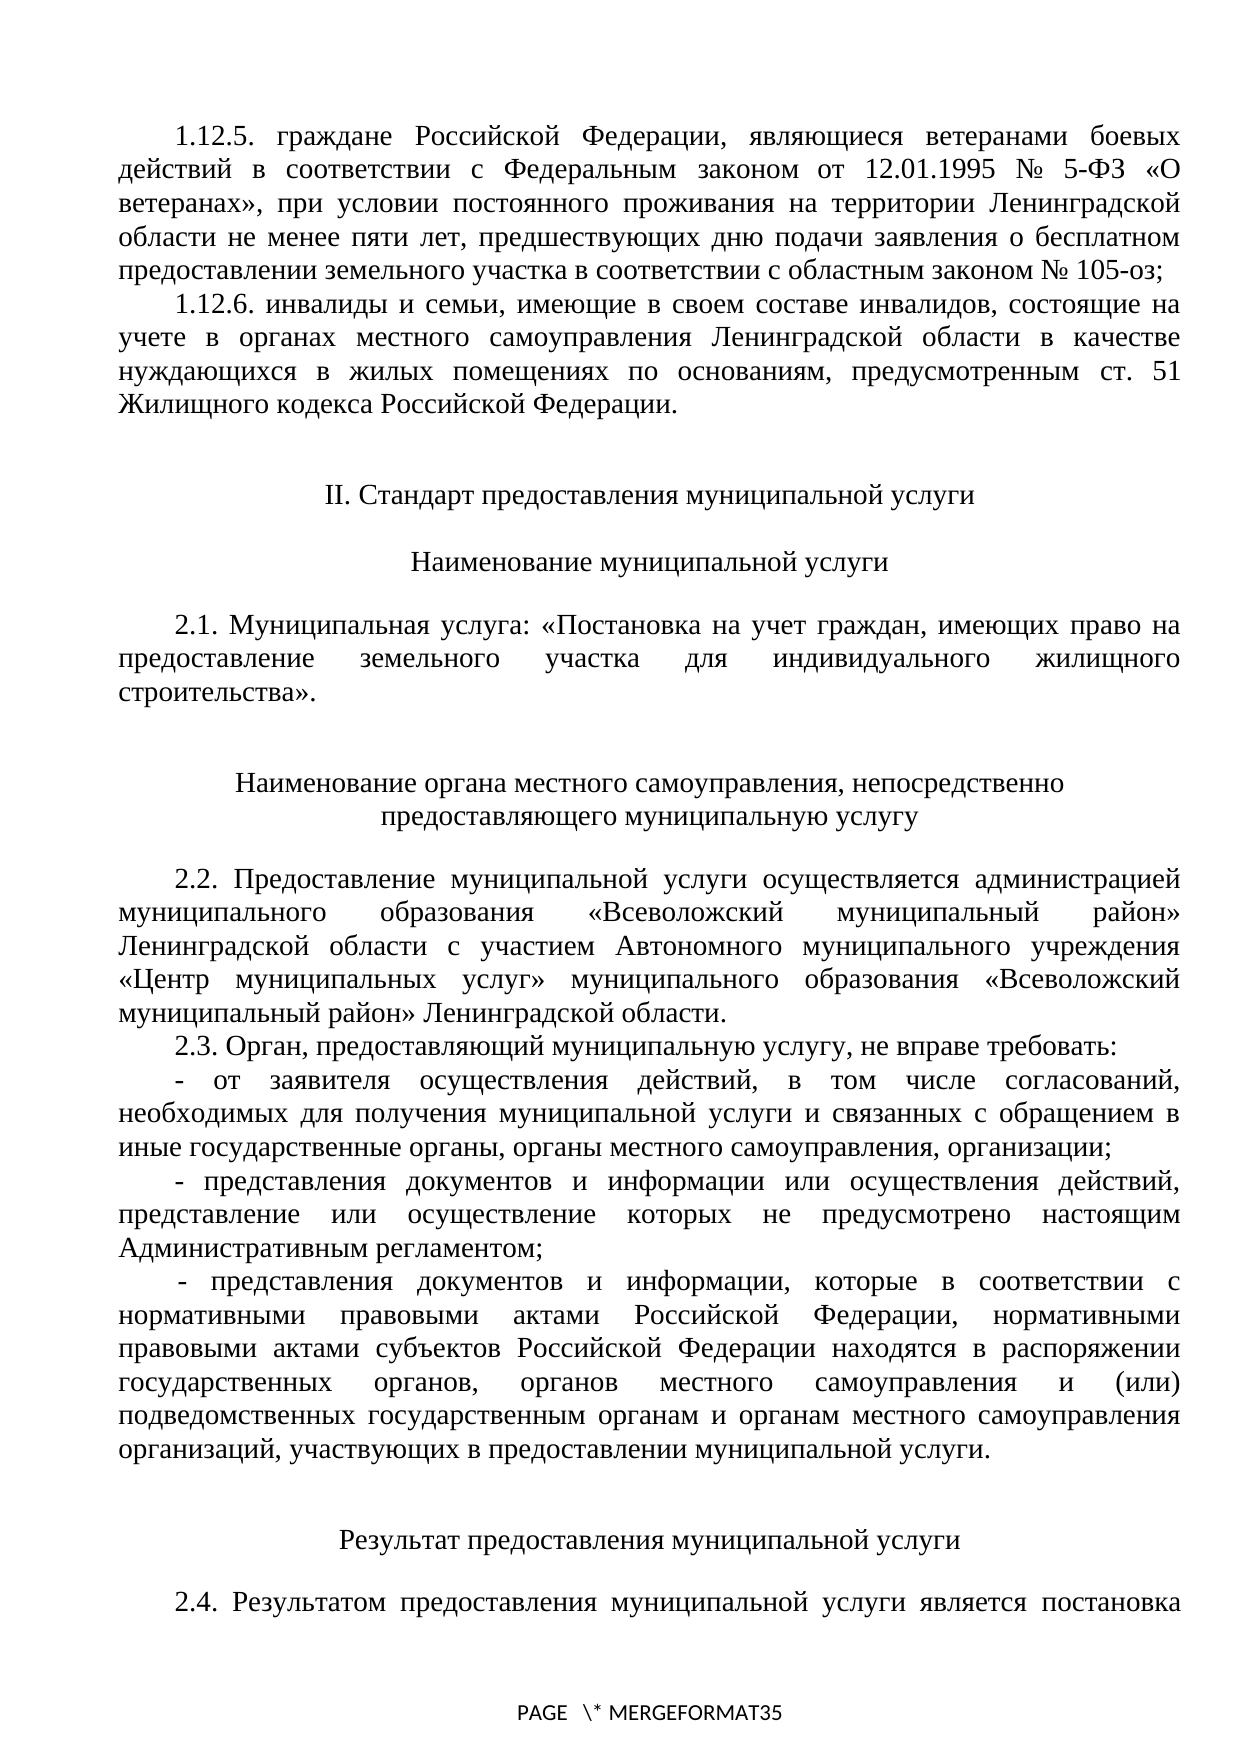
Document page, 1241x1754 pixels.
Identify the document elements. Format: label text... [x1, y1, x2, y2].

text Наименование органа местного самоуправления, непосредственно [118, 765, 1181, 798]
text 1.12.5. граждане Российской Федерации, являющиеся ветеранами боевых действий в соответствии с Федеральным законом от 12.01.1995 № 5-ФЗ «О ветеранах», при условии постоянного проживания на территории Ленинградской области не менее пяти лет, предшествующих дню подачи заявления о бесплатном предоставлении земельного участка в соответствии с областным законом № 105-оз; [118, 118, 1181, 286]
text 1.12.6. инвалиды и семьи, имеющие в своем составе инвалидов, состоящие на учете в органах местного самоуправления Ленинградской области в качестве нуждающихся в жилых помещениях по основаниям, предусмотренным ст. 51 Жилищного кодекса Российской Федерации. [118, 286, 1181, 420]
text 2.3. Орган, предоставляющий муниципальную услугу, не вправе требовать: [118, 1028, 1181, 1062]
text Наименование муниципальной услуги [118, 544, 1181, 578]
text - от заявителя осуществления действий, в том числе согласований, необходимых для получения муниципальной услуги и связанных с обращением в иные государственные органы, органы местного самоуправления, организации; [118, 1062, 1181, 1163]
text Результат предоставления муниципальной услуги [118, 1522, 1181, 1556]
text II. Стандарт предоставления муниципальной услуги [118, 477, 1181, 511]
text 2.2. Предоставление муниципальной услуги осуществляется администрацией муниципального образования «Всеволожский муниципальный район» Ленинградской области с участием Автономного муниципального учреждения «Центр муниципальных услуг» муниципального образования «Всеволожский муниципальный район» Ленинградской области. [118, 861, 1181, 1028]
text предоставляющего муниципальную услугу [118, 798, 1181, 832]
text - представления документов и информации, которые в соответствии с нормативными правовыми актами Российской Федерации, нормативными правовыми актами субъектов Российской Федерации находятся в распоряжении государственных органов, органов местного самоуправления и (или) подведомственных государственным органам и органам местного самоуправления организаций, участвующих в предоставлении муниципальной услуги. [118, 1263, 1181, 1464]
text - представления документов и информации или осуществления действий, представление или осуществление которых не предусмотрено настоящим Административным регламентом; [118, 1163, 1181, 1263]
text 2.1. Муниципальная услуга: «Постановка на учет граждан, имеющих право на предоставление земельного участка для индивидуального жилищного строительства». [118, 607, 1181, 707]
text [118, 1584, 1181, 1618]
